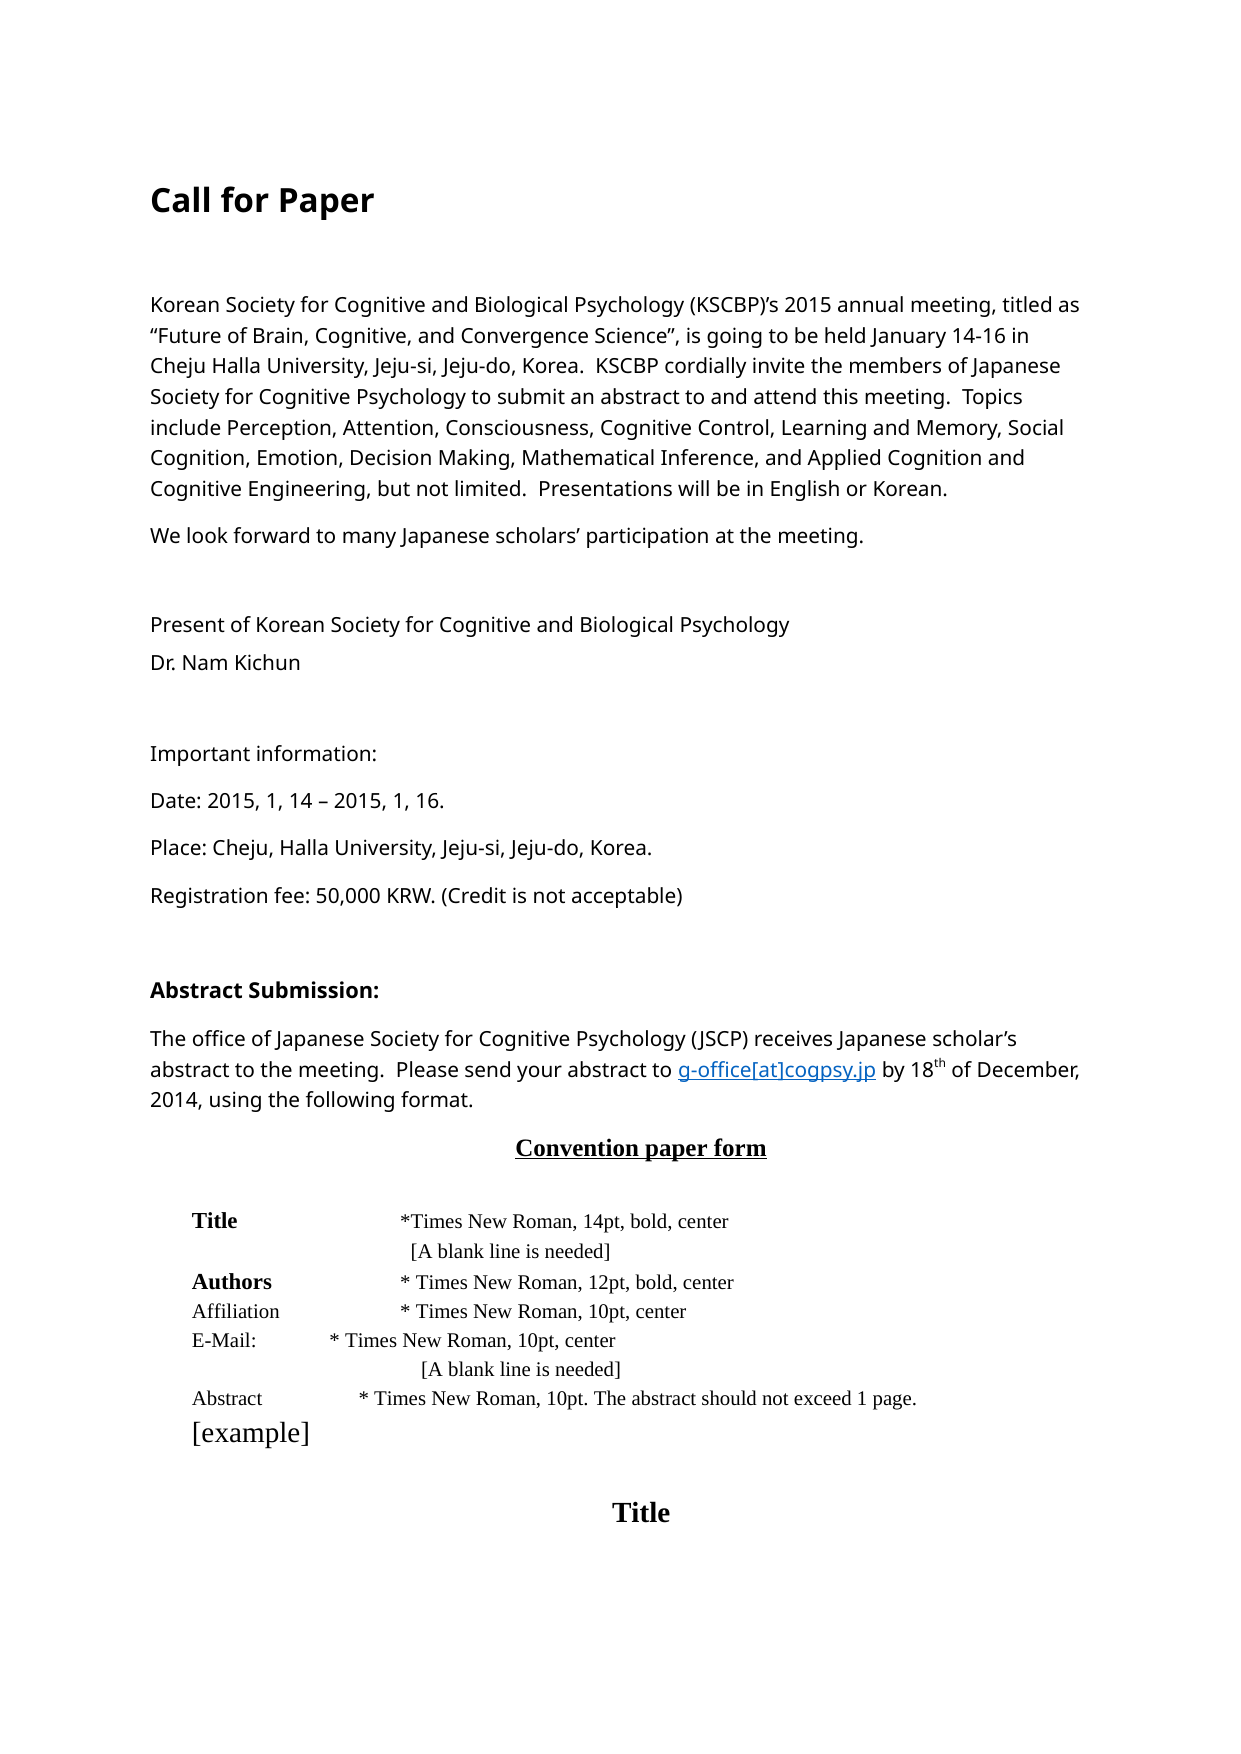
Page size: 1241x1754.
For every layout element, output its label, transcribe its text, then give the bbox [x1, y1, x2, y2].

text Title *Times New Roman, 14pt, bold, center [192, 1207, 1090, 1234]
text Date: 2015, 1, 14 – 2015, 1, 16. [150, 786, 1090, 814]
text We look forward to many Japanese scholars’ participation at the meeting. [150, 521, 1090, 549]
text [example] [192, 1415, 1090, 1448]
text E-Mail: * Times New Roman, 10pt, center [192, 1328, 1090, 1352]
text Convention paper form [192, 1133, 1090, 1161]
text [A blank line is needed] [192, 1239, 1090, 1263]
text Registration fee: 50,000 KRW. (Credit is not acceptable) [150, 881, 1090, 909]
text Present of Korean Society for Cognitive and Biological Psychology [150, 616, 1090, 637]
text Important information: [150, 739, 1090, 767]
text Affiliation * Times New Roman, 10pt, center [192, 1299, 1090, 1323]
text Abstract Submission: [150, 975, 1090, 1005]
text Call for Paper [150, 177, 1090, 223]
text The office of Japanese Society for Cognitive Psychology (JSCP) receives Japanese scholar’s abstract to the meeting. Please send your abstract to g-office[at]cogpsy.jp by 18th of December, 2014, using the following format. [150, 1024, 1090, 1114]
text Abstract * Times New Roman, 10pt. The abstract should not exceed 1 page. [192, 1386, 1090, 1410]
text Authors * Times New Roman, 12pt, bold, center [192, 1268, 1090, 1294]
text Korean Society for Cognitive and Biological Psychology (KSCBP)’s 2015 annual meeting, titled as “Future of Brain, Cognitive, and Convergence Science”, is going to be held January 14-16 in Cheju Halla University, Jeju-si, Jeju-do, Korea. KSCBP cordially invite the members of Japanese Society for Cognitive Psychology to submit an abstract to and attend this meeting. Topics include Perception, Attention, Consciousness, Cognitive Control, Learning and Memory, Social Cognition, Emotion, Decision Making, Mathematical Inference, and Applied Cognition and Cognitive Engineering, but not limited. Presentations will be in English or Korean. [150, 290, 1090, 502]
text [A blank line is needed] [317, 1357, 1090, 1381]
text Title [192, 1495, 1090, 1529]
text Dr. Nam Kichun [150, 654, 1090, 675]
text Place: Cheju, Halla University, Jeju-si, Jeju-do, Korea. [150, 833, 1090, 862]
